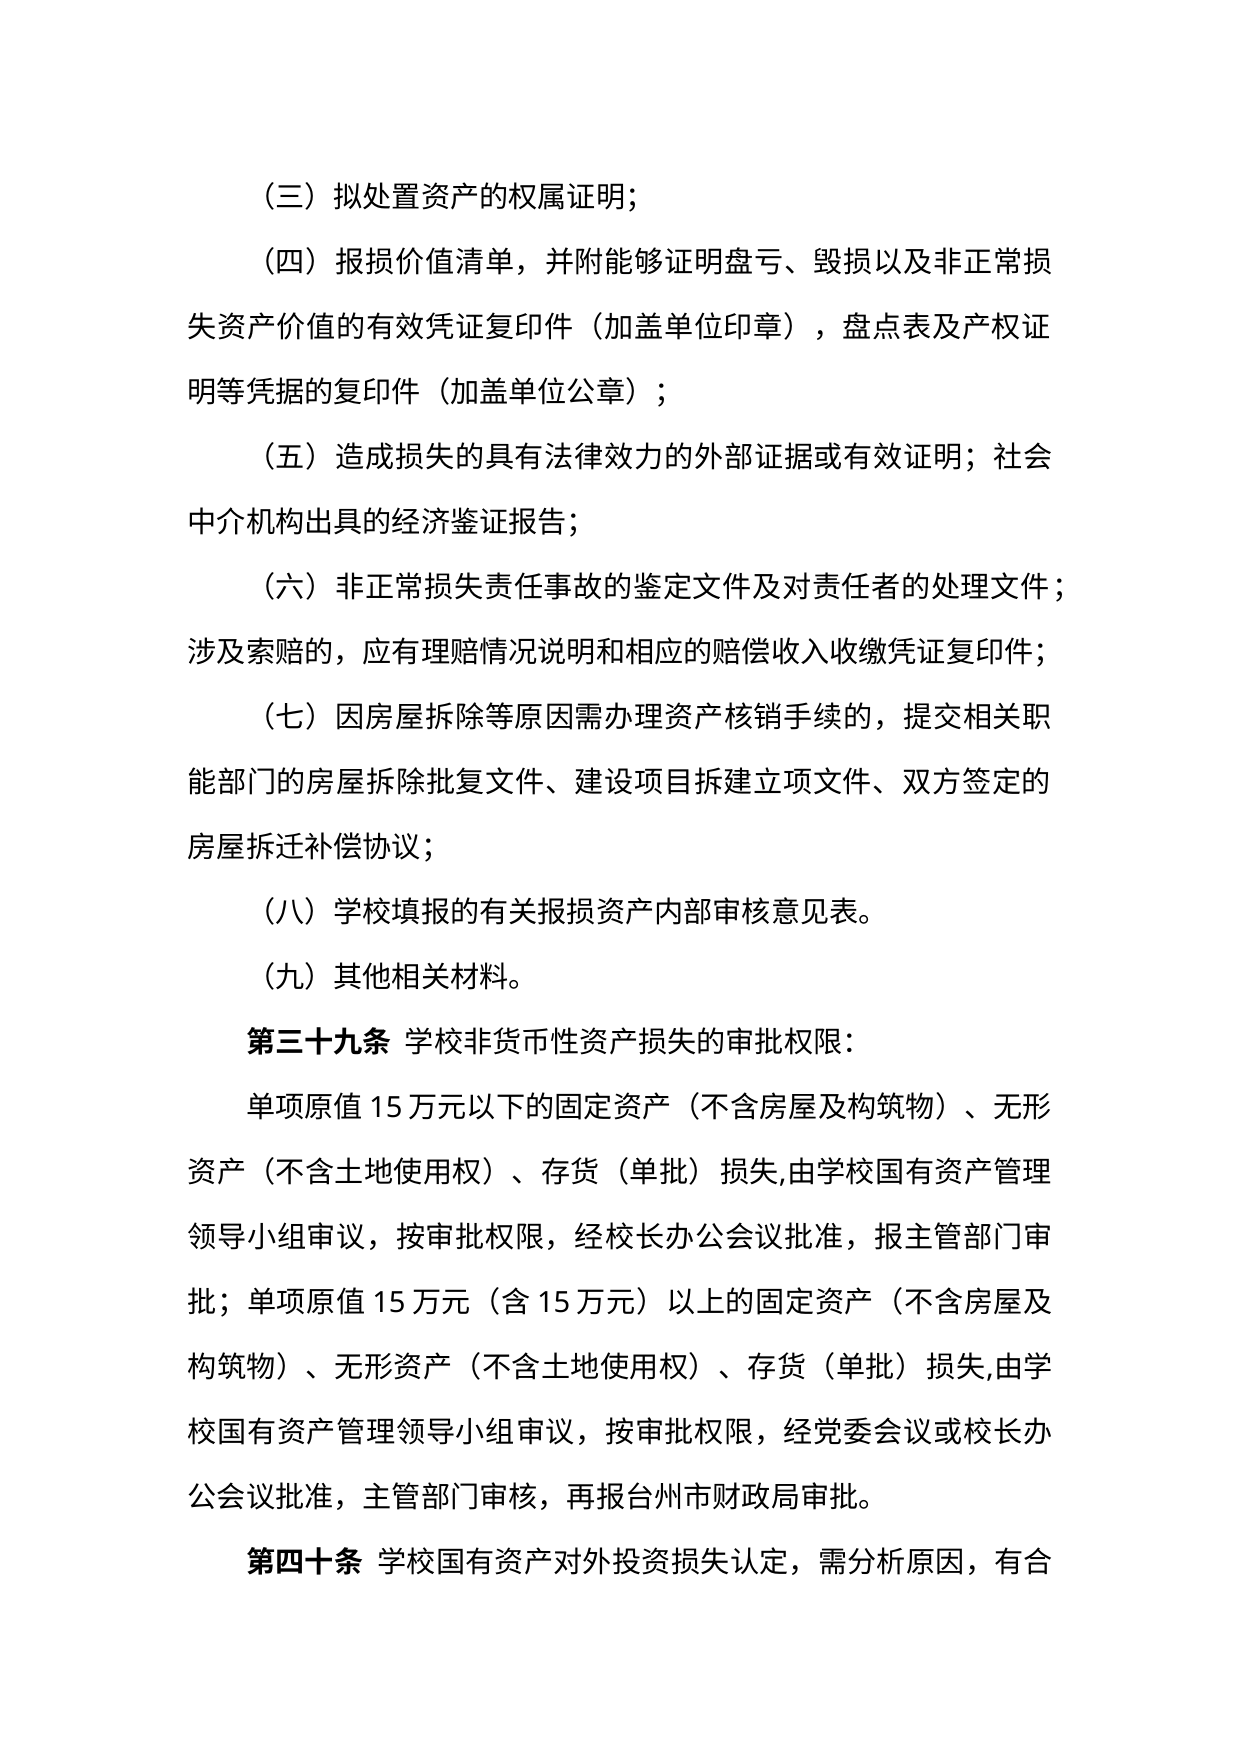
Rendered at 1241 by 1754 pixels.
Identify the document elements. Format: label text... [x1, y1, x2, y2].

text 第三十九条 学校非货币性资产损失的审批权限： [187, 1007, 1053, 1072]
text （七）因房屋拆除等原因需办理资产核销手续的，提交相关职能部门的房屋拆除批复文件、建设项目拆建立项文件、双方签定的房屋拆迁补偿协议； [187, 682, 1053, 877]
text （六）非正常损失责任事故的鉴定文件及对责任者的处理文件；涉及索赔的，应有理赔情况说明和相应的赔偿收入收缴凭证复印件； [187, 552, 1053, 682]
text （四）报损价值清单，并附能够证明盘亏、毁损以及非正常损失资产价值的有效凭证复印件（加盖单位印章），盘点表及产权证明等凭据的复印件（加盖单位公章）； [187, 227, 1053, 422]
text （八）学校填报的有关报损资产内部审核意见表。 [187, 877, 1053, 942]
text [187, 1527, 1053, 1592]
text （五）造成损失的具有法律效力的外部证据或有效证明；社会中介机构出具的经济鉴证报告； [187, 422, 1053, 552]
text （三）拟处置资产的权属证明； [187, 162, 1053, 227]
text 单项原值15万元以下的固定资产（不含房屋及构筑物）、无形资产（不含土地使用权）、存货（单批）损失,由学校国有资产管理领导小组审议，按审批权限，经校长办公会议批准，报主管部门审批；单项原值15万元（含15万元）以上的固定资产（不含房屋及构筑物）、无形资产（不含土地使用权）、存货（单批）损失,由学校国有资产管理领导小组审议，按审批权限，经党委会议或校长办公会议批准，主管部门审核，再报台州市财政局审批。 [187, 1072, 1053, 1527]
text （九）其他相关材料。 [187, 942, 1053, 1007]
